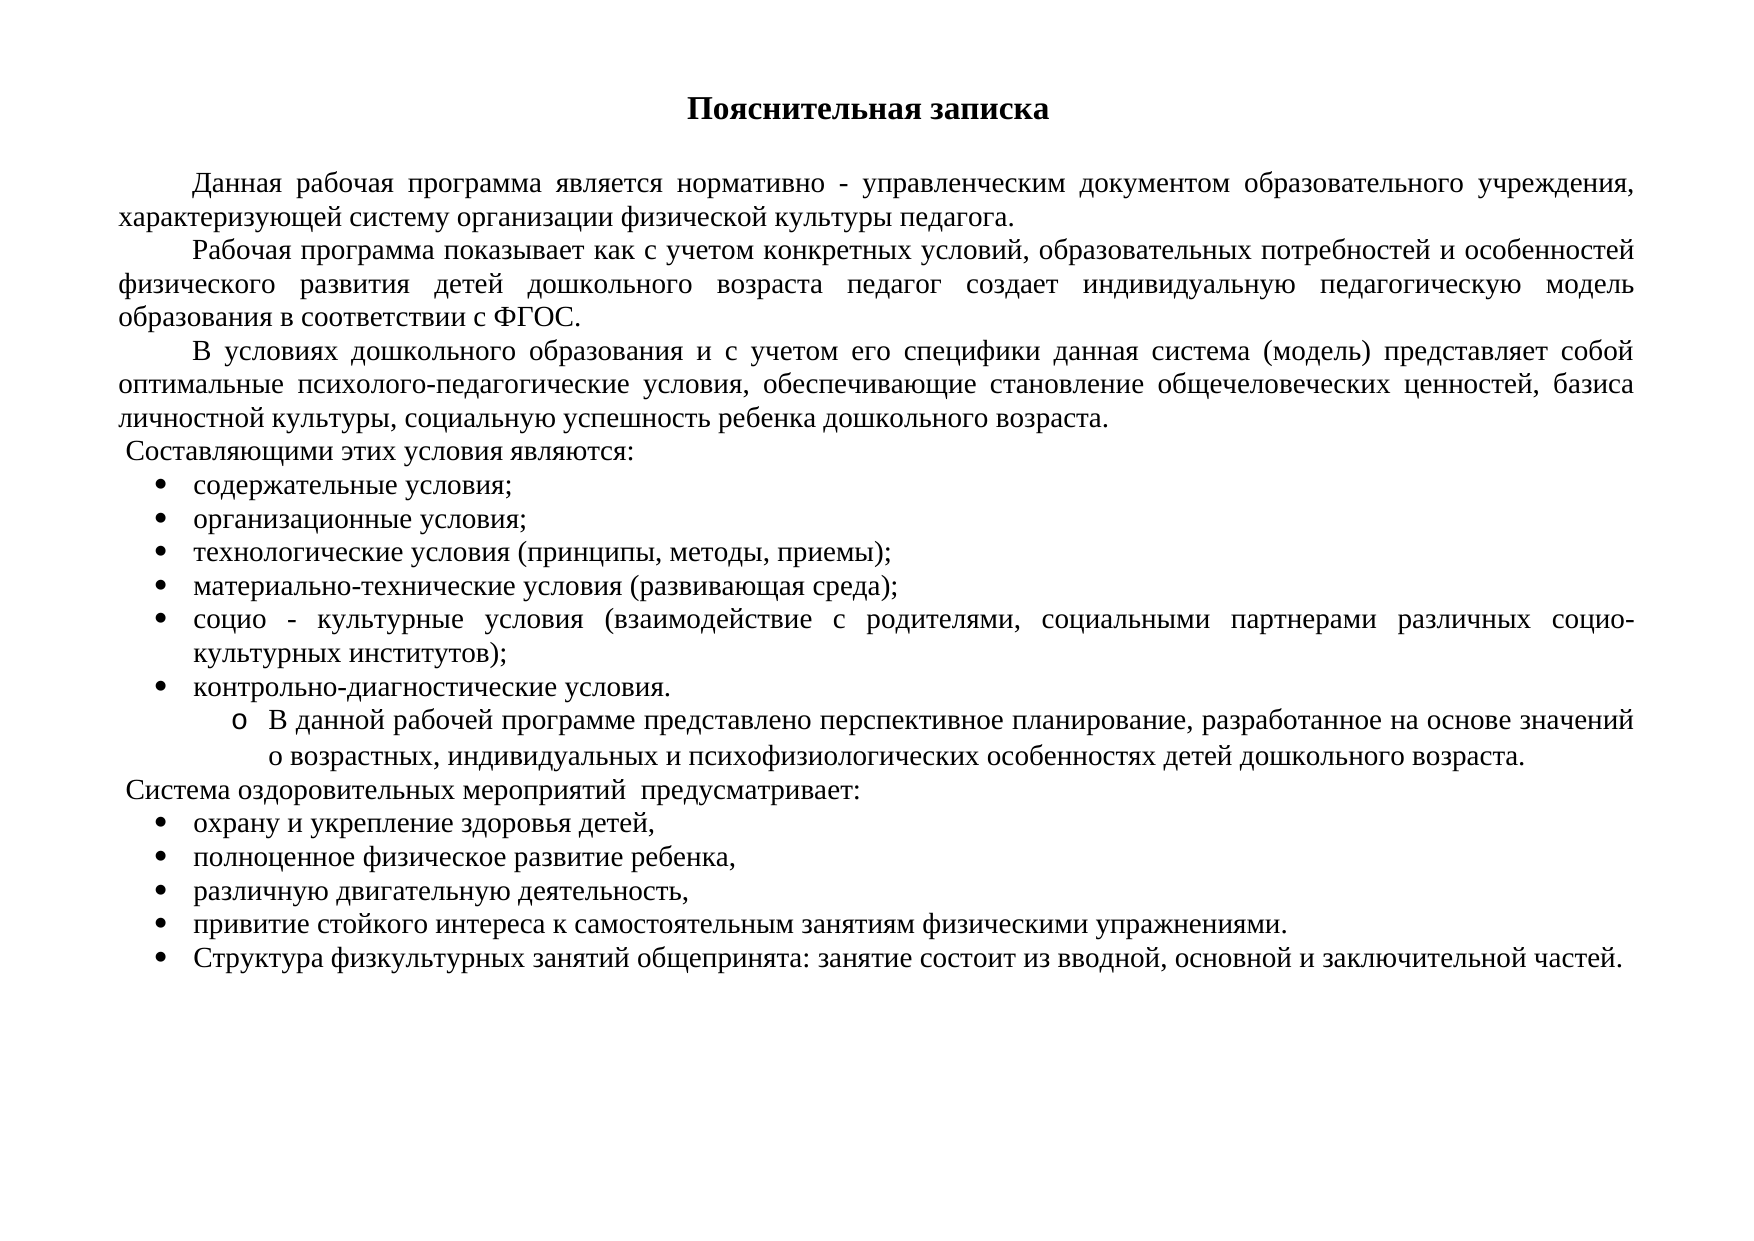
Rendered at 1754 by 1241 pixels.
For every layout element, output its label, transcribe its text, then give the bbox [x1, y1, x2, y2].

list Структура физкультурных занятий общепринята: занятие состоит из вводной, основной и заключительной частей. [156, 940, 1636, 974]
text В условиях дошкольного образования и с учетом его специфики данная система (модель) представляет собой оптимальные психолого-педагогические условия, обеспечивающие становление общечеловеческих ценностей, базиса личностной культуры, социальную успешность ребенка дошкольного возраста. [118, 333, 1636, 433]
list технологические условия (принципы, методы, приемы); [156, 534, 1636, 568]
list материально-технические условия (развивающая среда); [156, 568, 1636, 602]
list В данной рабочей программе представлено перспективное планирование, разработанное на основе значений о возрастных, индивидуальных и психофизиологических особенностях детей дошкольного возраста. [231, 702, 1636, 772]
list организационные условия; [156, 501, 1636, 534]
text Пояснительная записка [118, 88, 1636, 127]
list полноценное физическое развитие ребенка, [156, 839, 1636, 873]
list привитие стойкого интереса к самостоятельным занятиям физическими упражнениями. [156, 907, 1636, 940]
text Рабочая программа показывает как с учетом конкретных условий, образовательных потребностей и особенностей физического развития детей дошкольного возраста педагог создает индивидуальную педагогическую модель образования в соответствии с ФГОС. [118, 232, 1636, 333]
text Система оздоровительных мероприятий предусматривает: [118, 772, 1636, 806]
list различную двигательную деятельность, [156, 873, 1636, 907]
text Данная рабочая программа является нормативно - управленческим документом образовательного учреждения, характеризующей систему организации физической культуры педагога. [118, 165, 1636, 232]
text Составляющими этих условия являются: [118, 433, 1636, 467]
list содержательные условия; [156, 467, 1636, 501]
list охрану и укрепление здоровья детей, [156, 806, 1636, 839]
list контрольно-диагностические условия. [156, 669, 1636, 702]
list социо - культурные условия (взаимодействие с родителями, социальными партнерами различных социо-культурных институтов); [156, 602, 1636, 669]
